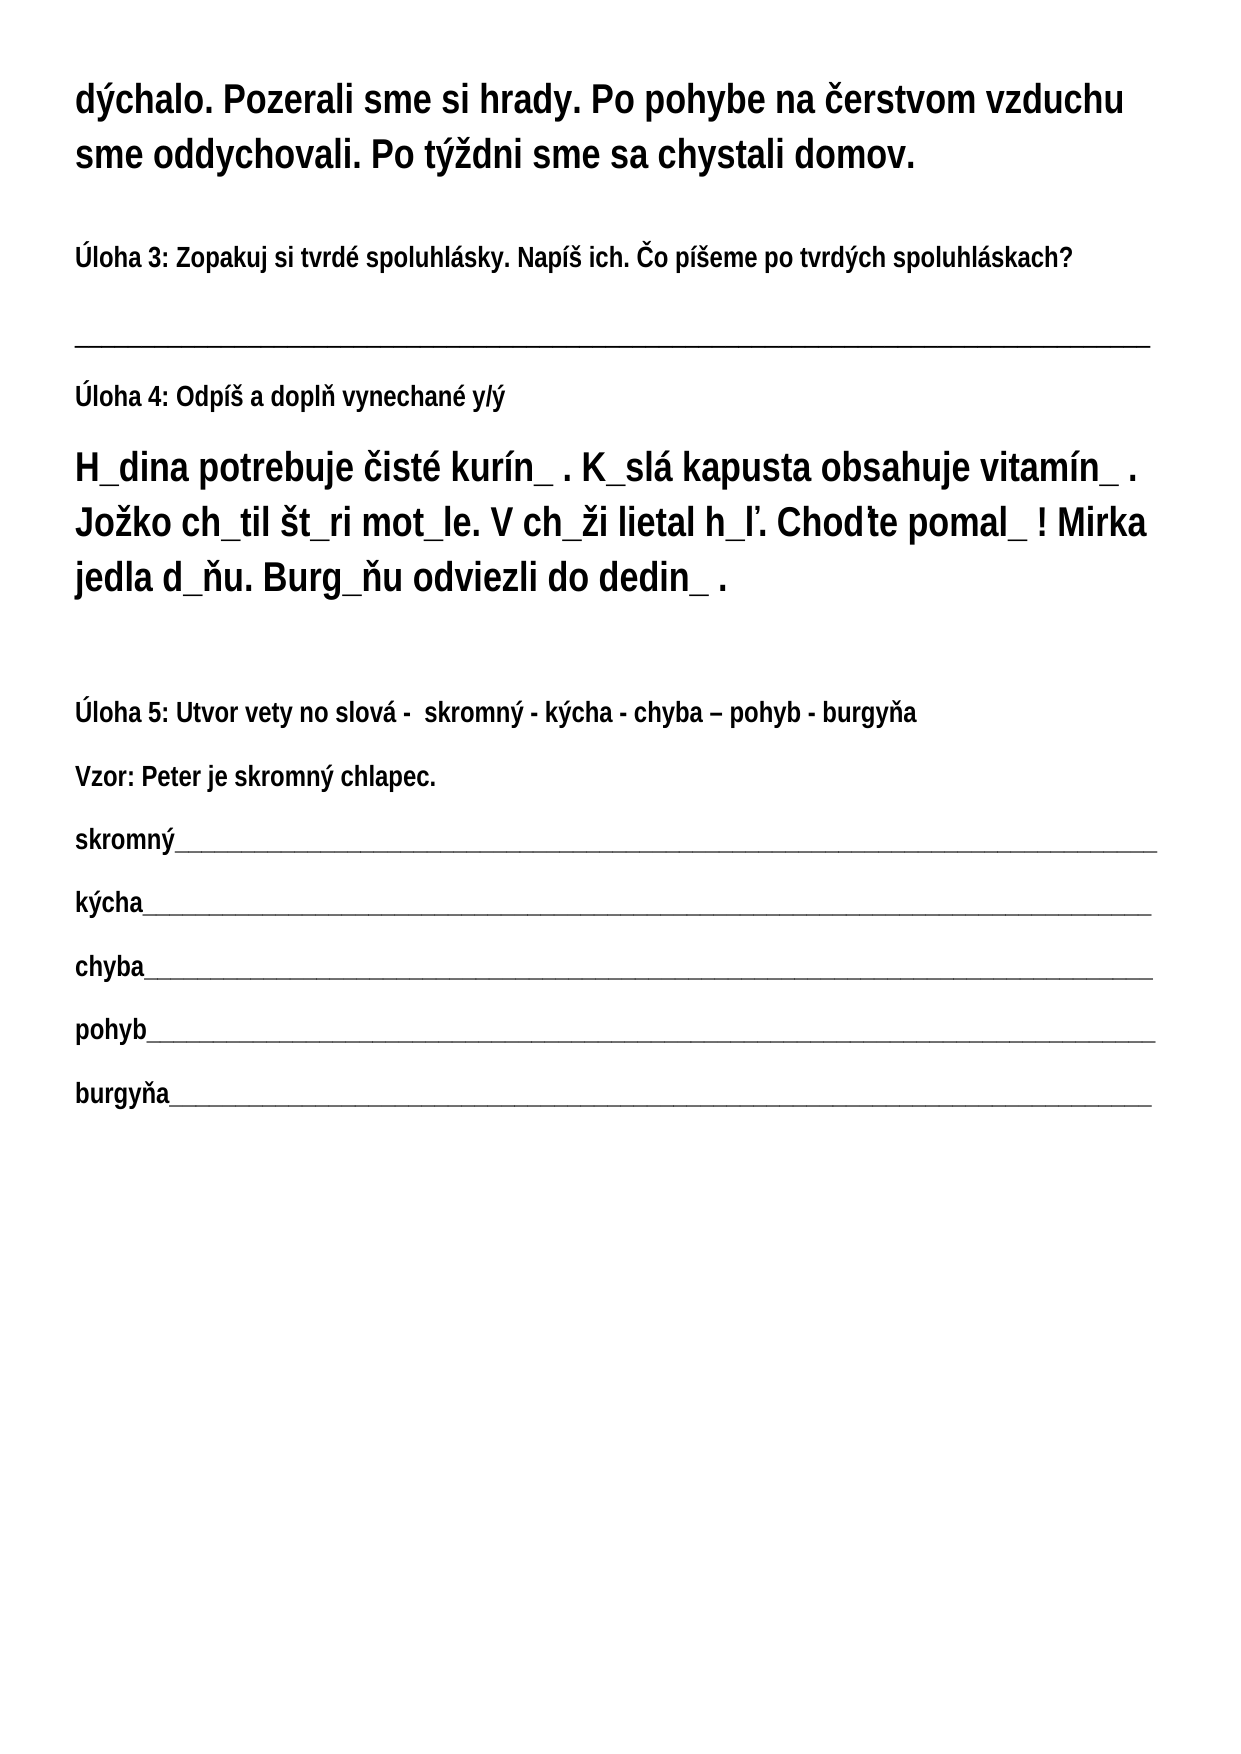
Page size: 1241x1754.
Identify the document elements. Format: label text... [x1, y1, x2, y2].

text kýcha____________________________________________________________________________ [75, 886, 1165, 919]
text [75, 75, 1165, 178]
text pohyb____________________________________________________________________________ [75, 1012, 1165, 1046]
text Vzor: Peter je skromný chlapec. [75, 759, 1165, 792]
text skromný__________________________________________________________________________ [75, 822, 1165, 856]
text H_dina potrebuje čisté kurín_ . K_slá kapusta obsahuje vitamín_ . Jožko ch_til št_ri mot_le. V ch_ži lietal h_ľ. Choďte pomal_ ! Mirka jedla d_ňu. Burg_ňu odviezli do dedin_ . [75, 442, 1165, 600]
text Úloha 5: Utvor vety no slová - skromný - kýcha - chyba – pohyb - burgyňa [75, 695, 1165, 729]
text burgyňa__________________________________________________________________________ [75, 1076, 1165, 1109]
text chyba____________________________________________________________________________ [75, 949, 1165, 982]
text Úloha 3: Zopakuj si tvrdé spoluhlásky. Napíš ich. Čo píšeme po tvrdých spoluhláskach? [75, 240, 1165, 274]
text _________________________________________________________________________________ [75, 315, 1165, 349]
text Úloha 4: Odpíš a doplň vynechané y/ý [75, 379, 1165, 412]
